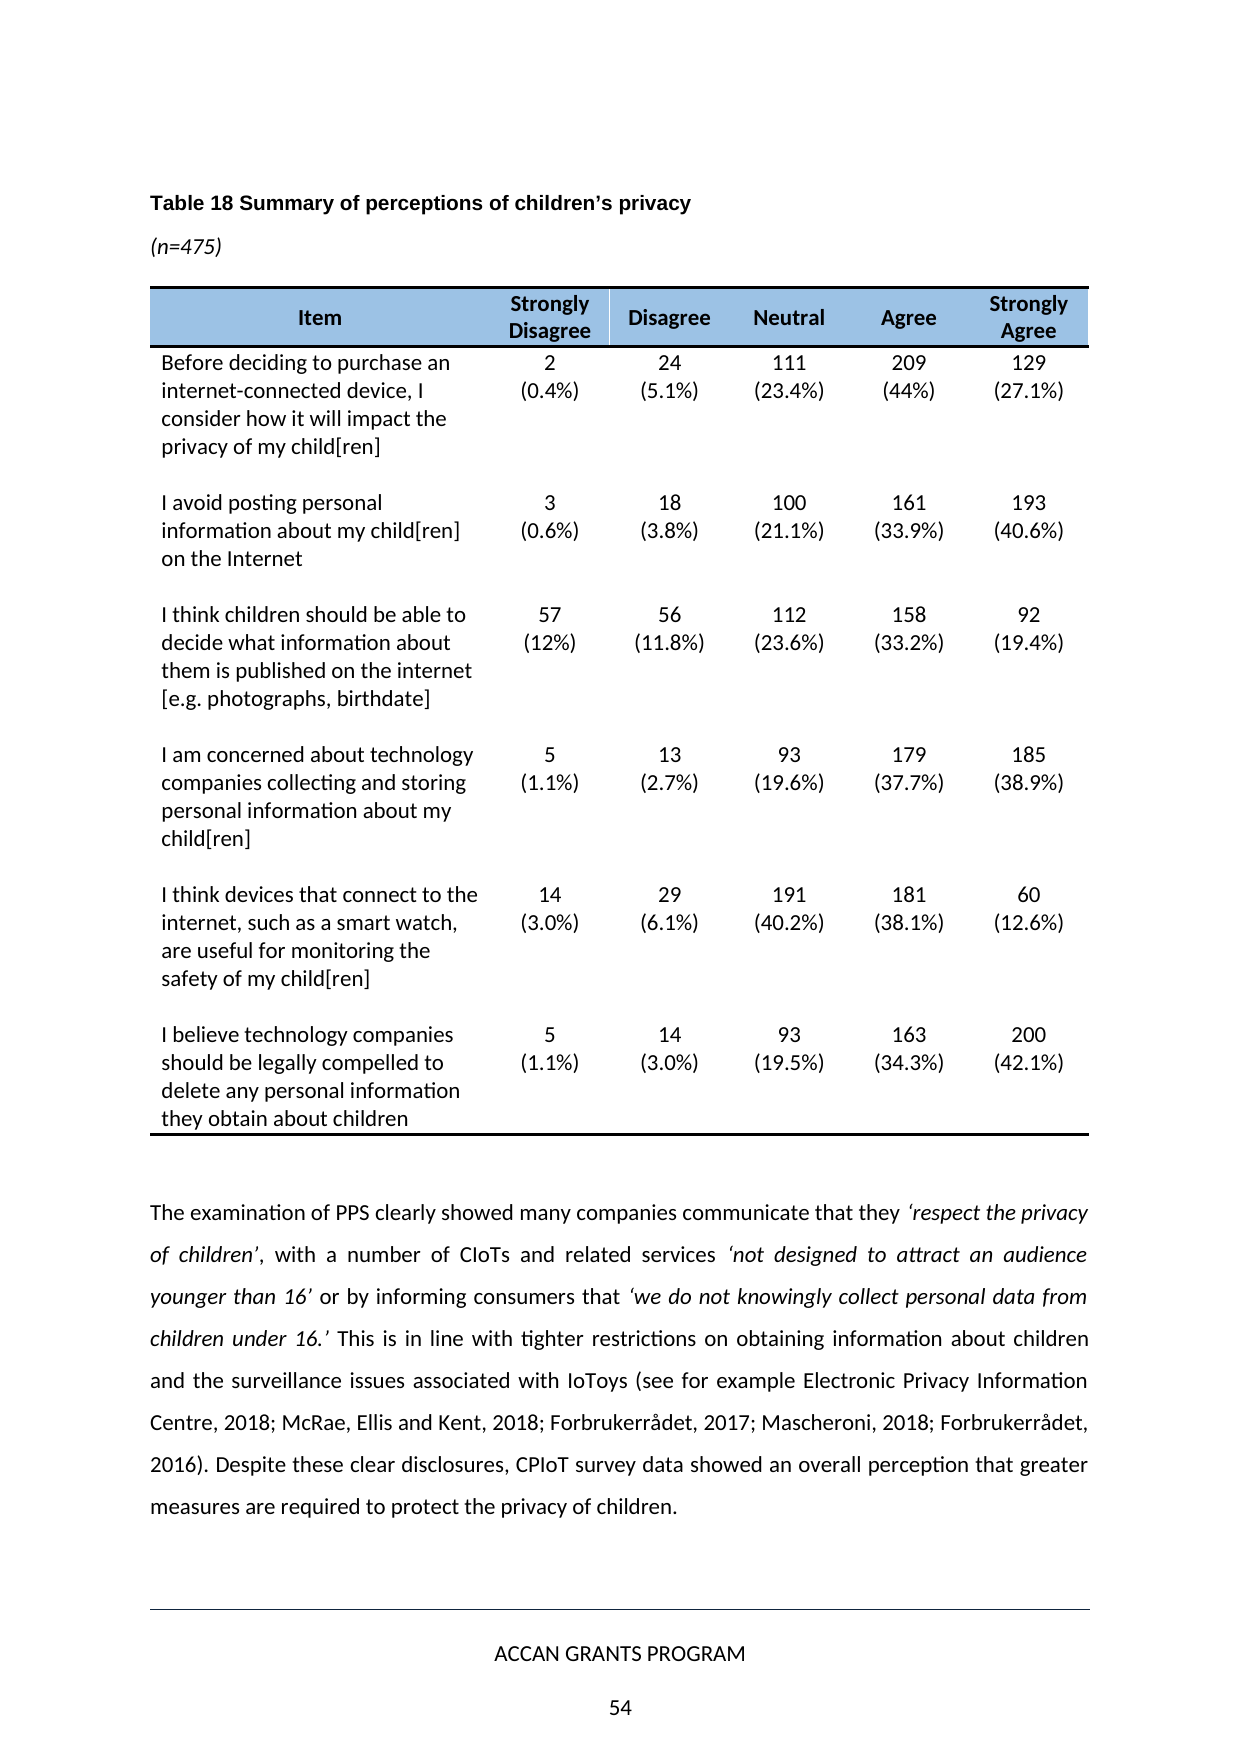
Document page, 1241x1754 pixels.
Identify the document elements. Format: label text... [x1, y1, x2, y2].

table_cell 2 (0.4%) [490, 348, 609, 488]
table_header Item [150, 289, 490, 345]
table_cell 179 (37.7%) [849, 740, 969, 880]
table_cell 193 (40.6%) [969, 488, 1088, 600]
table_cell I believe technology companies should be legally compelled to delete any personal information they obtain about children [150, 1020, 490, 1132]
table_cell 60 (12.6%) [969, 880, 1088, 1020]
table_header Strongly Agree [969, 289, 1088, 345]
table_cell 191 (40.2%) [729, 880, 849, 1020]
table_cell 57 (12%) [490, 600, 609, 740]
table_cell I am concerned about technology companies collecting and storing personal information about my child[ren] [150, 740, 490, 880]
table_cell 18 (3.8%) [610, 488, 729, 600]
table_cell 93 (19.5%) [729, 1020, 849, 1132]
text (n=475) [150, 232, 1090, 261]
text The examination of PPS clearly showed many companies communicate that they ‘respect the privacy of children’, with a number of CIoTs and related services ‘not designed to attract an audience younger than 16’ or by informing consumers that ‘we do not knowingly collect personal data from children under 16.’ This is in line with tighter restrictions on obtaining information about children and the surveillance issues associated with IoToys (see for example Electronic Privacy Information Centre, 2018; McRae, Ellis and Kent, 2018; Forbrukerrådet, 2017; Mascheroni, 2018; Forbrukerrådet, 2016). Despite these clear disclosures, CPIoT survey data showed an overall perception that greater measures are required to protect the privacy of children. [150, 1198, 1090, 1520]
table_header Disagree [610, 289, 729, 345]
table_cell 200 (42.1%) [969, 1020, 1088, 1132]
table_cell 163 (34.3%) [849, 1020, 969, 1132]
table_cell 111 (23.4%) [729, 348, 849, 488]
table_cell 24 (5.1%) [610, 348, 729, 488]
table_cell 92 (19.4%) [969, 600, 1088, 740]
table_cell 14 (3.0%) [610, 1020, 729, 1132]
table_cell I think devices that connect to the internet, such as a smart watch, are useful for monitoring the safety of my child[ren] [150, 880, 490, 1020]
table_header Agree [849, 289, 969, 345]
table_cell I avoid posting personal information about my child[ren] on the Internet [150, 488, 490, 600]
table_cell 209 (44%) [849, 348, 969, 488]
table_cell 181 (38.1%) [849, 880, 969, 1020]
table_cell 13 (2.7%) [610, 740, 729, 880]
table_cell 56 (11.8%) [610, 600, 729, 740]
table_cell I think children should be able to decide what information about them is published on the internet [e.g. photographs, birthdate] [150, 600, 490, 740]
table_cell 5 (1.1%) [490, 740, 609, 880]
table_cell 29 (6.1%) [610, 880, 729, 1020]
table_cell 158 (33.2%) [849, 600, 969, 740]
table_cell 161 (33.9%) [849, 488, 969, 600]
table_cell 93 (19.6%) [729, 740, 849, 880]
table_header Neutral [729, 289, 849, 345]
table_cell 5 (1.1%) [490, 1020, 609, 1132]
table_cell 112 (23.6%) [729, 600, 849, 740]
table_cell 185 (38.9%) [969, 740, 1088, 880]
table_cell 3 (0.6%) [490, 488, 609, 600]
table_cell 14 (3.0%) [490, 880, 609, 1020]
table_cell 100 (21.1%) [729, 488, 849, 600]
table_cell Before deciding to purchase an internet-connected device, I consider how it will impact the privacy of my child[ren] [150, 348, 490, 488]
table_cell 129 (27.1%) [969, 348, 1088, 488]
table_header Strongly Disagree [490, 289, 609, 345]
